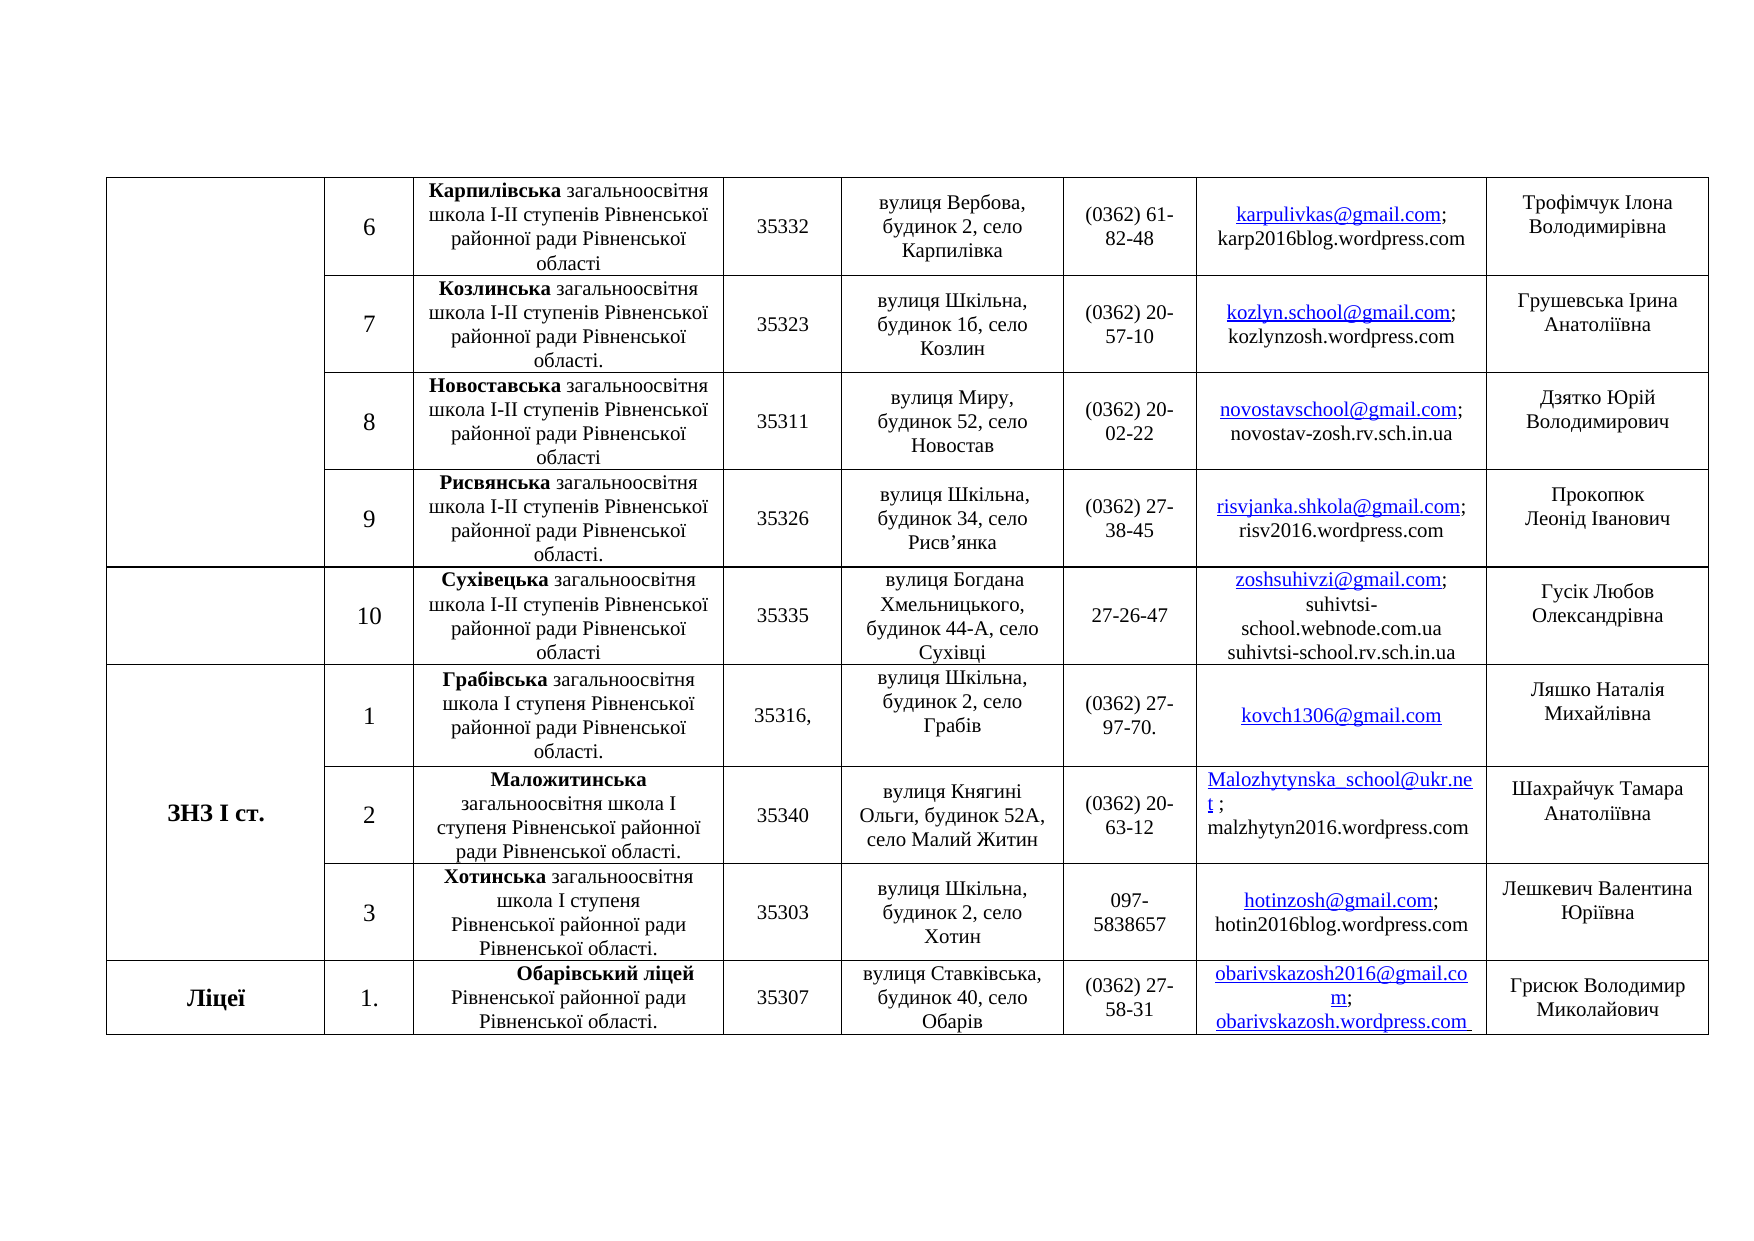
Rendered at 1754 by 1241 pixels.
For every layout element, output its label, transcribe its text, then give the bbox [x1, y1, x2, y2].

table_cell 7 [325, 276, 413, 372]
table_cell вулиця Миру, будинок 52, село Новостав [842, 373, 1063, 469]
table_cell Ляшко Наталія Михайлівна [1487, 665, 1708, 766]
table_cell вулиця Княгині Ольги, будинок 52А, село Малий Житин [842, 767, 1063, 863]
table_cell вулиця Шкільна, будинок 2, село Хотин [842, 864, 1063, 960]
table_cell 35326 [724, 470, 841, 566]
table_cell 10 [325, 568, 413, 664]
table_cell 1 [325, 665, 413, 766]
table_cell вулиця Вербова, будинок 2, село Карпилівка [842, 178, 1063, 274]
table_cell Новоставська загальноосвітня школа І-ІІ ступенів Рівненської районної ради Рівненської області [414, 373, 723, 469]
table_cell 35303 [724, 864, 841, 960]
table_cell 8 [325, 373, 413, 469]
table_cell Гусік Любов Олександрівна [1487, 568, 1708, 664]
table_cell вулиця Богдана Хмельницького, будинок 44-А, село Сухівці [842, 568, 1063, 664]
table_cell Хотинська загальноосвітня школа І ступеня Рівненської районної ради Рівненської області. [414, 864, 723, 960]
table_cell ЗНЗ І ст. [107, 665, 324, 960]
table_cell Обарівський ліцей Рівненської районної ради Рівненської області. [414, 961, 723, 1033]
table_cell 2 [325, 767, 413, 863]
table_cell 27-26-47 [1064, 568, 1196, 664]
table_cell 6 [325, 178, 413, 274]
table_cell 097-5838657 [1064, 864, 1196, 960]
table_cell zoshsuhivzi@gmail.com; suhivtsi-school.webnode.com.ua suhivtsi-school.rv.sch.in.ua [1197, 568, 1486, 664]
table_cell (0362) 27-38-45 [1064, 470, 1196, 566]
table_cell Лешкевич Валентина Юріївна [1487, 864, 1708, 960]
table_cell obarivskazosh2016@gmail.com; obarivskazosh.wordpress.com [1197, 961, 1486, 1033]
table_cell kozlyn.school@gmail.com; kozlynzosh.wordpress.com [1197, 276, 1486, 372]
table_cell Карпилівська загальноосвітня школа І-ІІ ступенів Рівненської районної ради Рівненської області [414, 178, 723, 274]
table_cell 35311 [724, 373, 841, 469]
table_cell 35335 [724, 568, 841, 664]
table_cell hotinzosh@gmail.com; hotin2016blog.wordpress.com [1197, 864, 1486, 960]
table_cell 35316, [724, 665, 841, 766]
table_cell (0362) 20-57-10 [1064, 276, 1196, 372]
table_cell (0362) 20-02-22 [1064, 373, 1196, 469]
table_cell karpulivkas@gmail.com; karp2016blog.wordpress.com [1197, 178, 1486, 274]
table_cell kovch1306@gmail.com [1197, 665, 1486, 766]
table_cell Грушевська Ірина Анатоліївна [1487, 276, 1708, 372]
table_cell Козлинська загальноосвітня школа І-ІІ ступенів Рівненської районної ради Рівненської області. [414, 276, 723, 372]
table_cell (0362) 27-58-31 [1064, 961, 1196, 1033]
table_cell вулиця Ставківська, будинок 40, село Обарів [842, 961, 1063, 1033]
table_cell Грисюк Володимир Миколайович [1487, 961, 1708, 1033]
table_cell novostavschool@gmail.com; novostav-zosh.rv.sch.in.ua [1197, 373, 1486, 469]
table_cell (0362) 61-82-48 [1064, 178, 1196, 274]
table_cell вулиця Шкільна, будинок 2, село Грабів [842, 665, 1063, 766]
table_cell risvjanka.shkola@gmail.com; risv2016.wordpress.com [1197, 470, 1486, 566]
table_cell Маложитинська загальноосвітня школа І ступеня Рівненської районної ради Рівненської області. [414, 767, 723, 863]
table_cell вулиця Шкільна, будинок 1б, село Козлин [842, 276, 1063, 372]
table_cell 9 [325, 470, 413, 566]
table_cell [107, 568, 324, 664]
table_cell Сухівецька загальноосвітня школа І-ІІ ступенів Рівненської районної ради Рівненської області [414, 568, 723, 664]
table_cell вулиця Шкільна, будинок 34, село Рисв’янка [842, 470, 1063, 566]
table_cell 3 [325, 864, 413, 960]
table_cell Дзятко Юрій Володимирович [1487, 373, 1708, 469]
table_cell 1. [325, 961, 413, 1033]
table_cell (0362) 27-97-70. [1064, 665, 1196, 766]
table_cell Прокопюк Леонід Іванович [1487, 470, 1708, 566]
table_cell 35340 [724, 767, 841, 863]
table_cell 35323 [724, 276, 841, 372]
table_cell 35332 [724, 178, 841, 274]
table_cell Malozhytynska_school@ukr.net ; malzhytyn2016.wordpress.com [1197, 767, 1486, 863]
table_cell Шахрайчук Тамара Анатоліївна [1487, 767, 1708, 863]
table_cell Рисвянська загальноосвітня школа І-ІІ ступенів Рівненської районної ради Рівненської області. [414, 470, 723, 566]
table_cell (0362) 20-63-12 [1064, 767, 1196, 863]
table_cell 35307 [724, 961, 841, 1033]
table_cell Грабівська загальноосвітня школа І ступеня Рівненської районної ради Рівненської області. [414, 665, 723, 766]
table_cell Ліцеї [107, 961, 324, 1033]
table_cell Трофімчук Ілона Володимирівна [1487, 178, 1708, 274]
